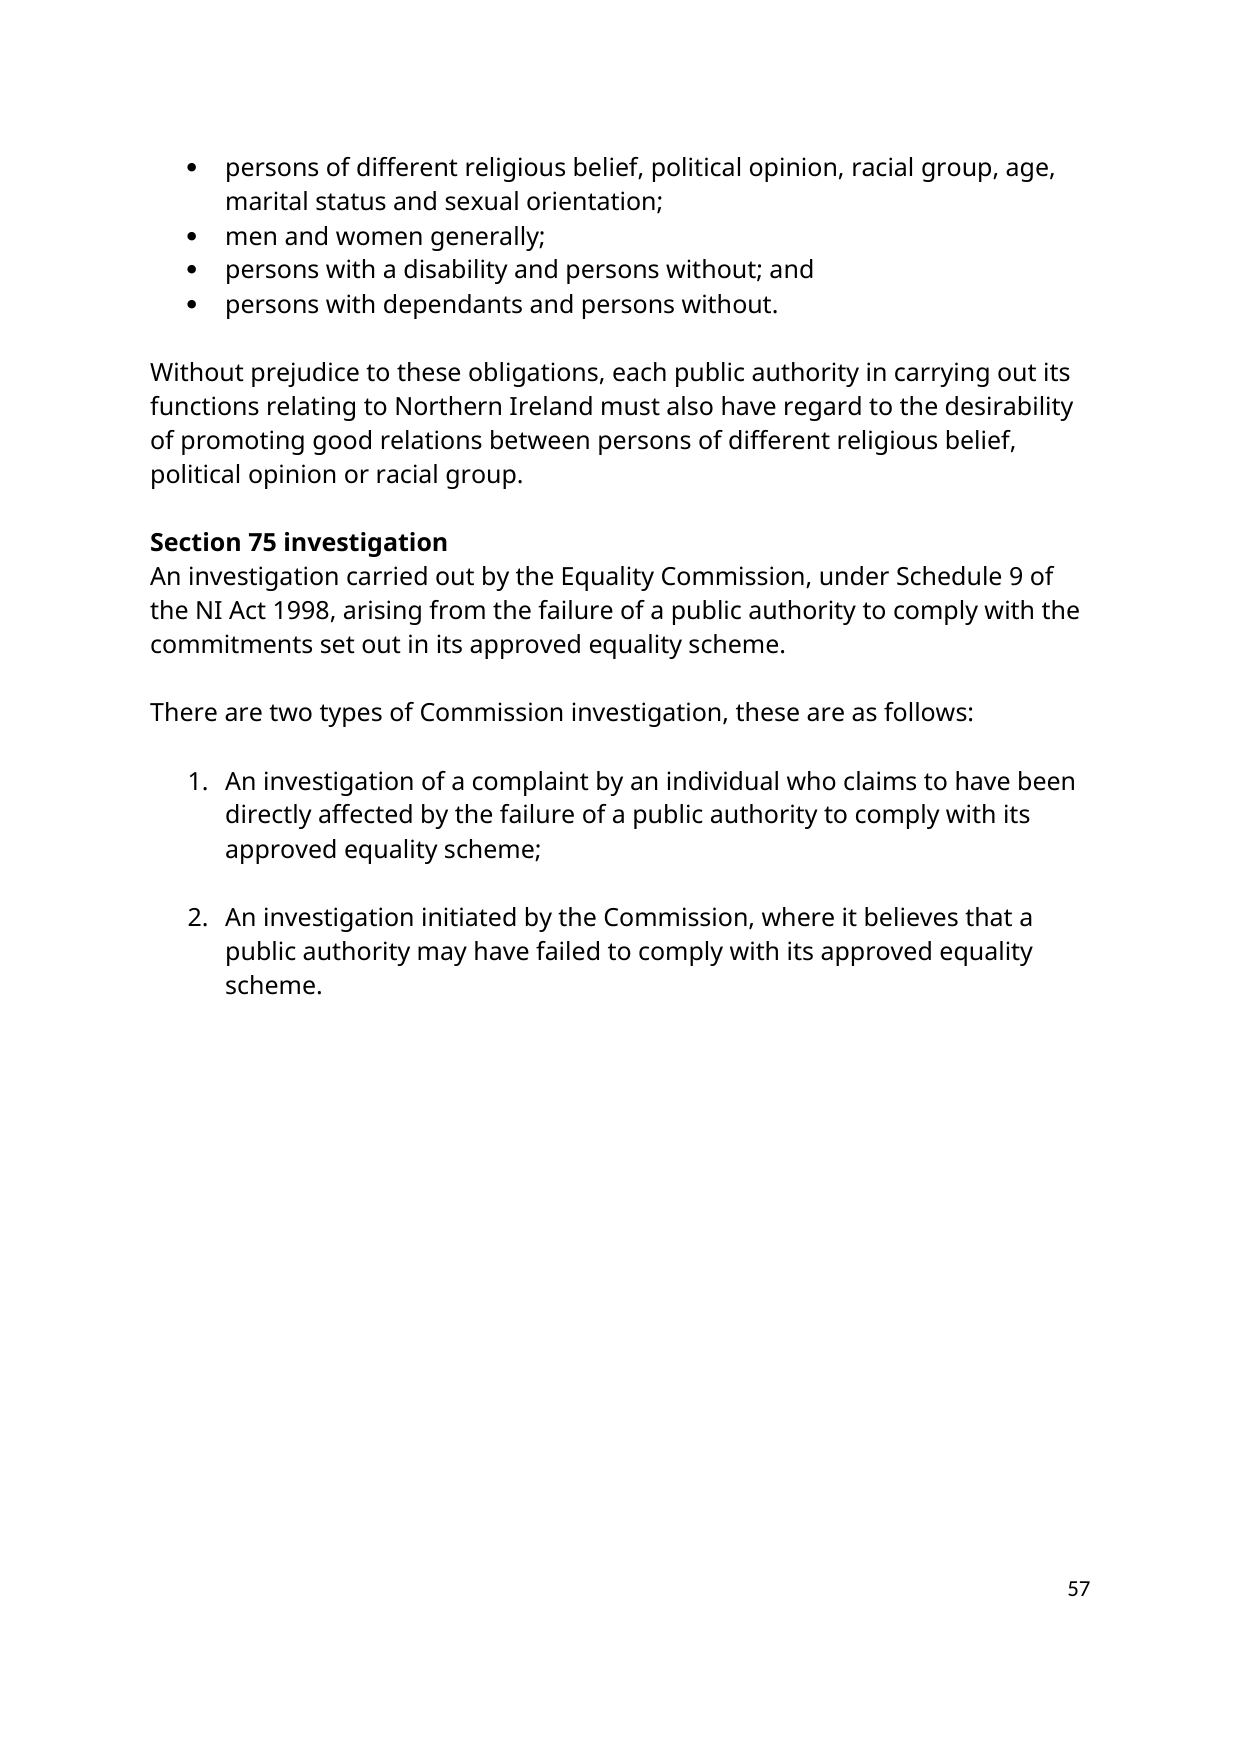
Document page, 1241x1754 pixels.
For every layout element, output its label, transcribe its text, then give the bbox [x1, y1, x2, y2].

list An investigation initiated by the Commission, where it believes that a public authority may have failed to comply with its approved equality scheme. [187, 899, 1090, 1002]
text Without prejudice to these obligations, each public authority in carrying out its functions relating to Northern Ireland must also have regard to the desirability of promoting good relations between persons of different religious belief, political opinion or racial group. [150, 354, 1090, 491]
text Section 75 investigation [150, 525, 1090, 559]
list persons of different religious belief, political opinion, racial group, age, marital status and sexual orientation; [187, 150, 1090, 218]
list persons with a disability and persons without; and [187, 252, 1090, 286]
list persons with dependants and persons without. [187, 286, 1090, 320]
list men and women generally; [187, 218, 1090, 252]
text There are two types of Commission investigation, these are as follows: [150, 695, 1090, 729]
text An investigation carried out by the Equality Commission, under Schedule 9 of the NI Act 1998, arising from the failure of a public authority to comply with the commitments set out in its approved equality scheme. [150, 559, 1090, 661]
list An investigation of a complaint by an individual who claims to have been directly affected by the failure of a public authority to comply with its approved equality scheme; [187, 763, 1090, 865]
